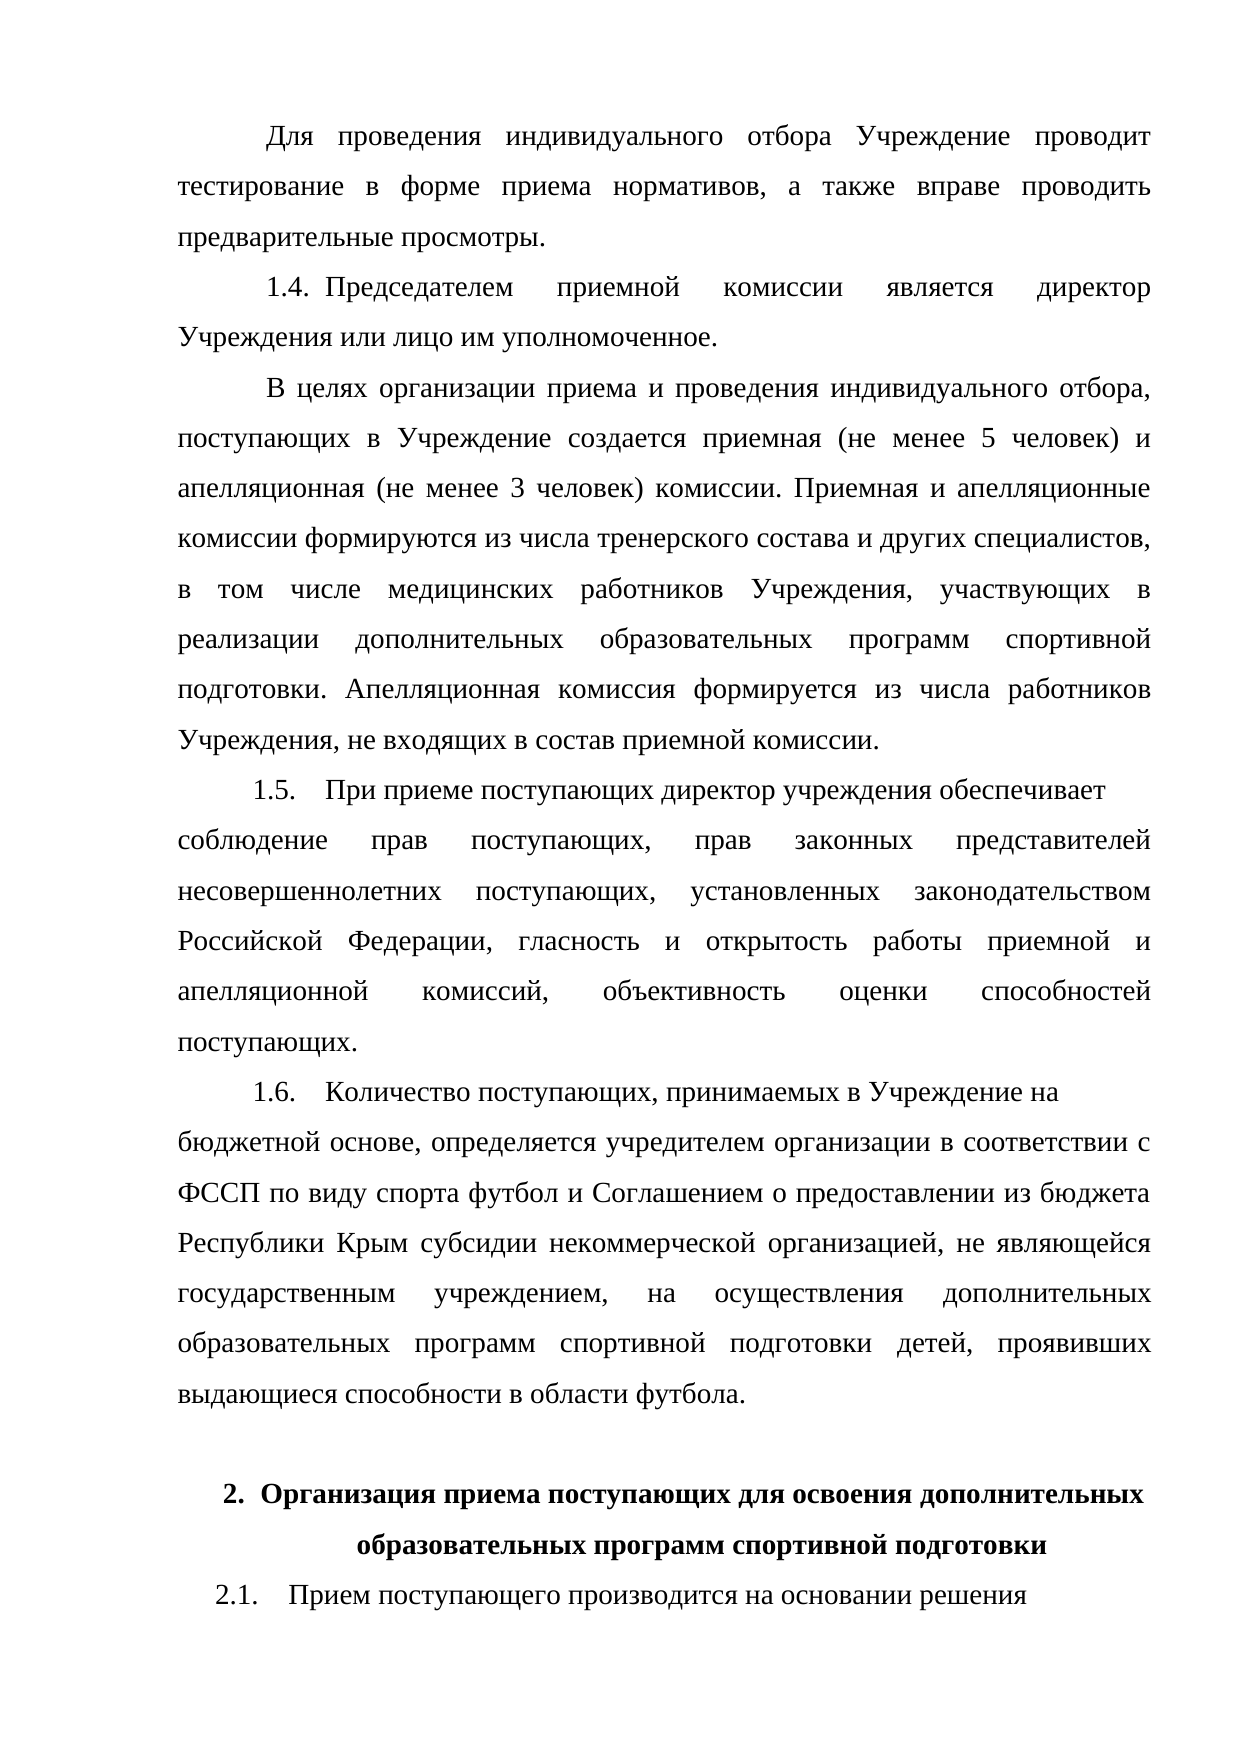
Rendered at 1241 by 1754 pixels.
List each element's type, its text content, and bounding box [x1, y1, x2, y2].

list Количество поступающих, принимаемых в Учреждение на [252, 1074, 1152, 1108]
text В целях организации приема и проведения индивидуального отбора, поступающих в Учреждение создается приемная (не менее 5 человек) и апелляционная (не менее 3 человек) комиссии. Приемная и апелляционные комиссии формируются из числа тренерского состава и других специалистов, в том числе медицинских работников Учреждения, участвующих в реализации дополнительных образовательных программ спортивной подготовки. Апелляционная комиссия формируется из числа работников Учреждения, не входящих в состав приемной комиссии. [177, 370, 1152, 755]
list Председателем приемной комиссии является директор Учреждения или лицо им уполномоченное. [177, 269, 1152, 353]
text соблюдение прав поступающих, прав законных представителей несовершеннолетних поступающих, установленных законодательством Российской Федерации, гласность и открытость работы приемной и апелляционной комиссий, объективность оценки способностей поступающих. [177, 822, 1152, 1057]
list При приеме поступающих директор учреждения обеспечивает [252, 772, 1152, 806]
list Организация приема поступающих для освоения дополнительных образовательных программ спортивной подготовки [215, 1477, 1152, 1560]
list Для проведения индивидуального отбора Учреждение проводит тестирование в форме приема нормативов, а также вправе проводить предварительные просмотры. [177, 118, 1152, 252]
text бюджетной основе, определяется учредителем организации в соответствии с ФССП по виду спорта футбол и Соглашением о предоставлении из бюджета Республики Крым субсидии некоммерческой организацией, не являющейся государственным учреждением, на осуществления дополнительных образовательных программ спортивной подготовки детей, проявивших выдающиеся способности в области футбола. [177, 1124, 1152, 1409]
list Прием поступающего производится на основании решения [215, 1577, 1152, 1611]
